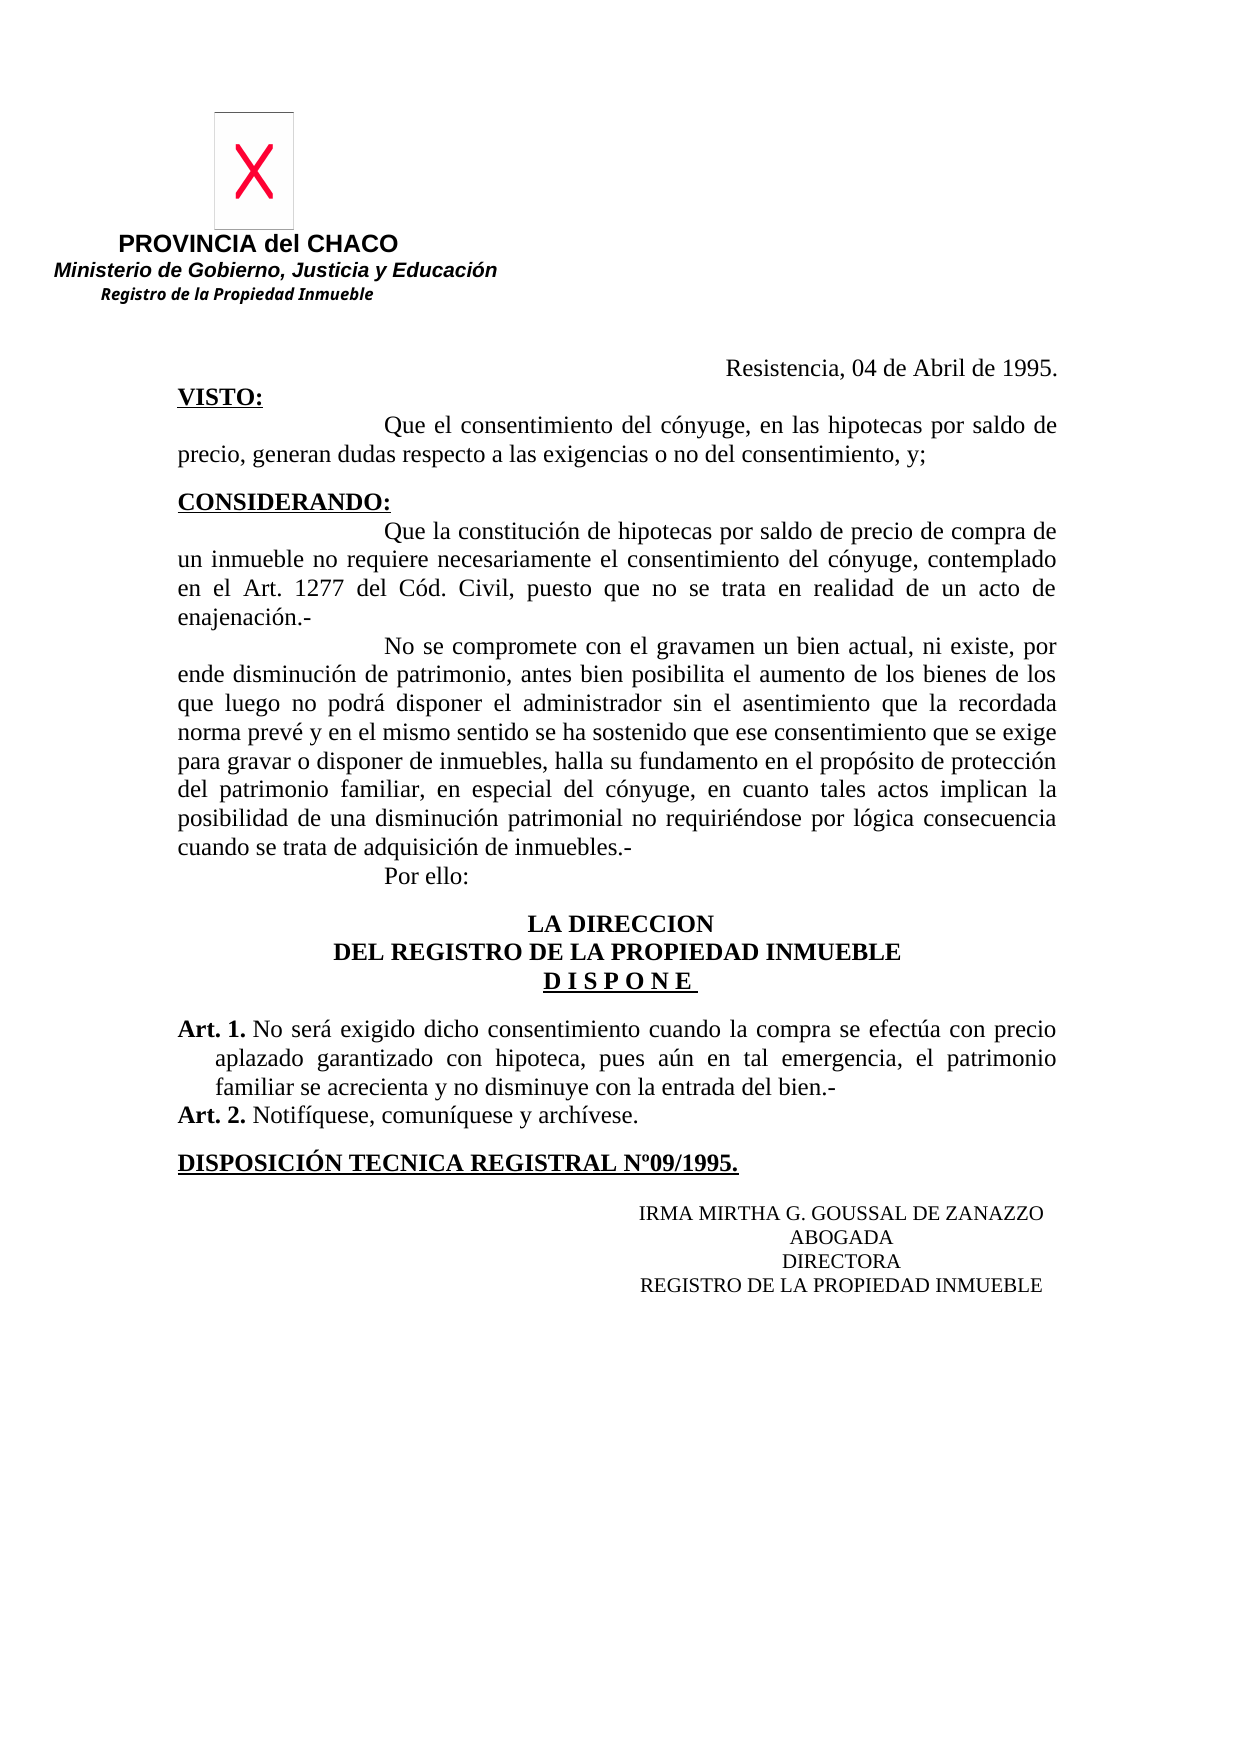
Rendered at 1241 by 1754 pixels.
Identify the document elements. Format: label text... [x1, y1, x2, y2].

text No se compromete con el gravamen un bien actual, ni existe, por ende disminución de patrimonio, antes bien posibilita el aumento de los bienes de los que luego no podrá disponer el administrador sin el asentimiento que la recordada norma prevé y en el mismo sentido se ha sostenido que ese consentimiento que se exige para gravar o disponer de inmuebles, halla su fundamento en el propósito de protección del patrimonio familiar, en especial del cónyuge, en cuanto tales actos implican la posibilidad de una disminución patrimonial no requiriéndose por lógica consecuencia cuando se trata de adquisición de inmuebles.- [177, 631, 1058, 861]
subtitle Notifíquese, comuníquese y archívese. [177, 1100, 1058, 1129]
subtitle Ministerio de Gobierno, Justicia y Educación [0, 258, 1063, 282]
text CONSIDERANDO: [177, 487, 1058, 516]
text DIRECTORA [177, 1249, 1063, 1273]
text ABOGADA [177, 1225, 1063, 1249]
text Que la constitución de hipotecas por saldo de precio de compra de un inmueble no requiere necesariamente el consentimiento del cónyuge, contemplado en el Art. 1277 del Cód. Civil, puesto que no se trata en realidad de un acto de enajenación.- [177, 516, 1058, 631]
text D I S P O N E [177, 966, 1058, 995]
list No será exigido dicho consentimiento cuando la compra se efectúa con precio aplazado garantizado con hipoteca, pues aún en tal emergencia, el patrimonio familiar se acrecienta y no disminuye con la entrada del bien.- [177, 1014, 1058, 1100]
text Por ello: [177, 861, 1058, 889]
text Resistencia, 04 de Abril de 1995. [177, 353, 1058, 382]
text VISTO: [177, 382, 1058, 410]
subtitle PROVINCIA del CHACO [118, 148, 1063, 258]
text IRMA MIRTHA G. GOUSSAL DE ZANAZZO [177, 1201, 1063, 1225]
text Que el consentimiento del cónyuge, en las hipotecas por saldo de precio, generan dudas respecto a las exigencias o no del consentimiento, y; [177, 410, 1058, 468]
subtitle Registro de [44, 282, 1063, 305]
text DISPOSICIÓN TECNICA REGISTRAL Nº09/1995. [177, 1148, 1063, 1177]
text LA DIRECCION [177, 909, 1058, 937]
text REGISTRO DE LA PROPIEDAD INMUEBLE [177, 1273, 1063, 1297]
text DEL REGISTRO DE LA PROPIEDAD INMUEBLE [177, 937, 1058, 966]
